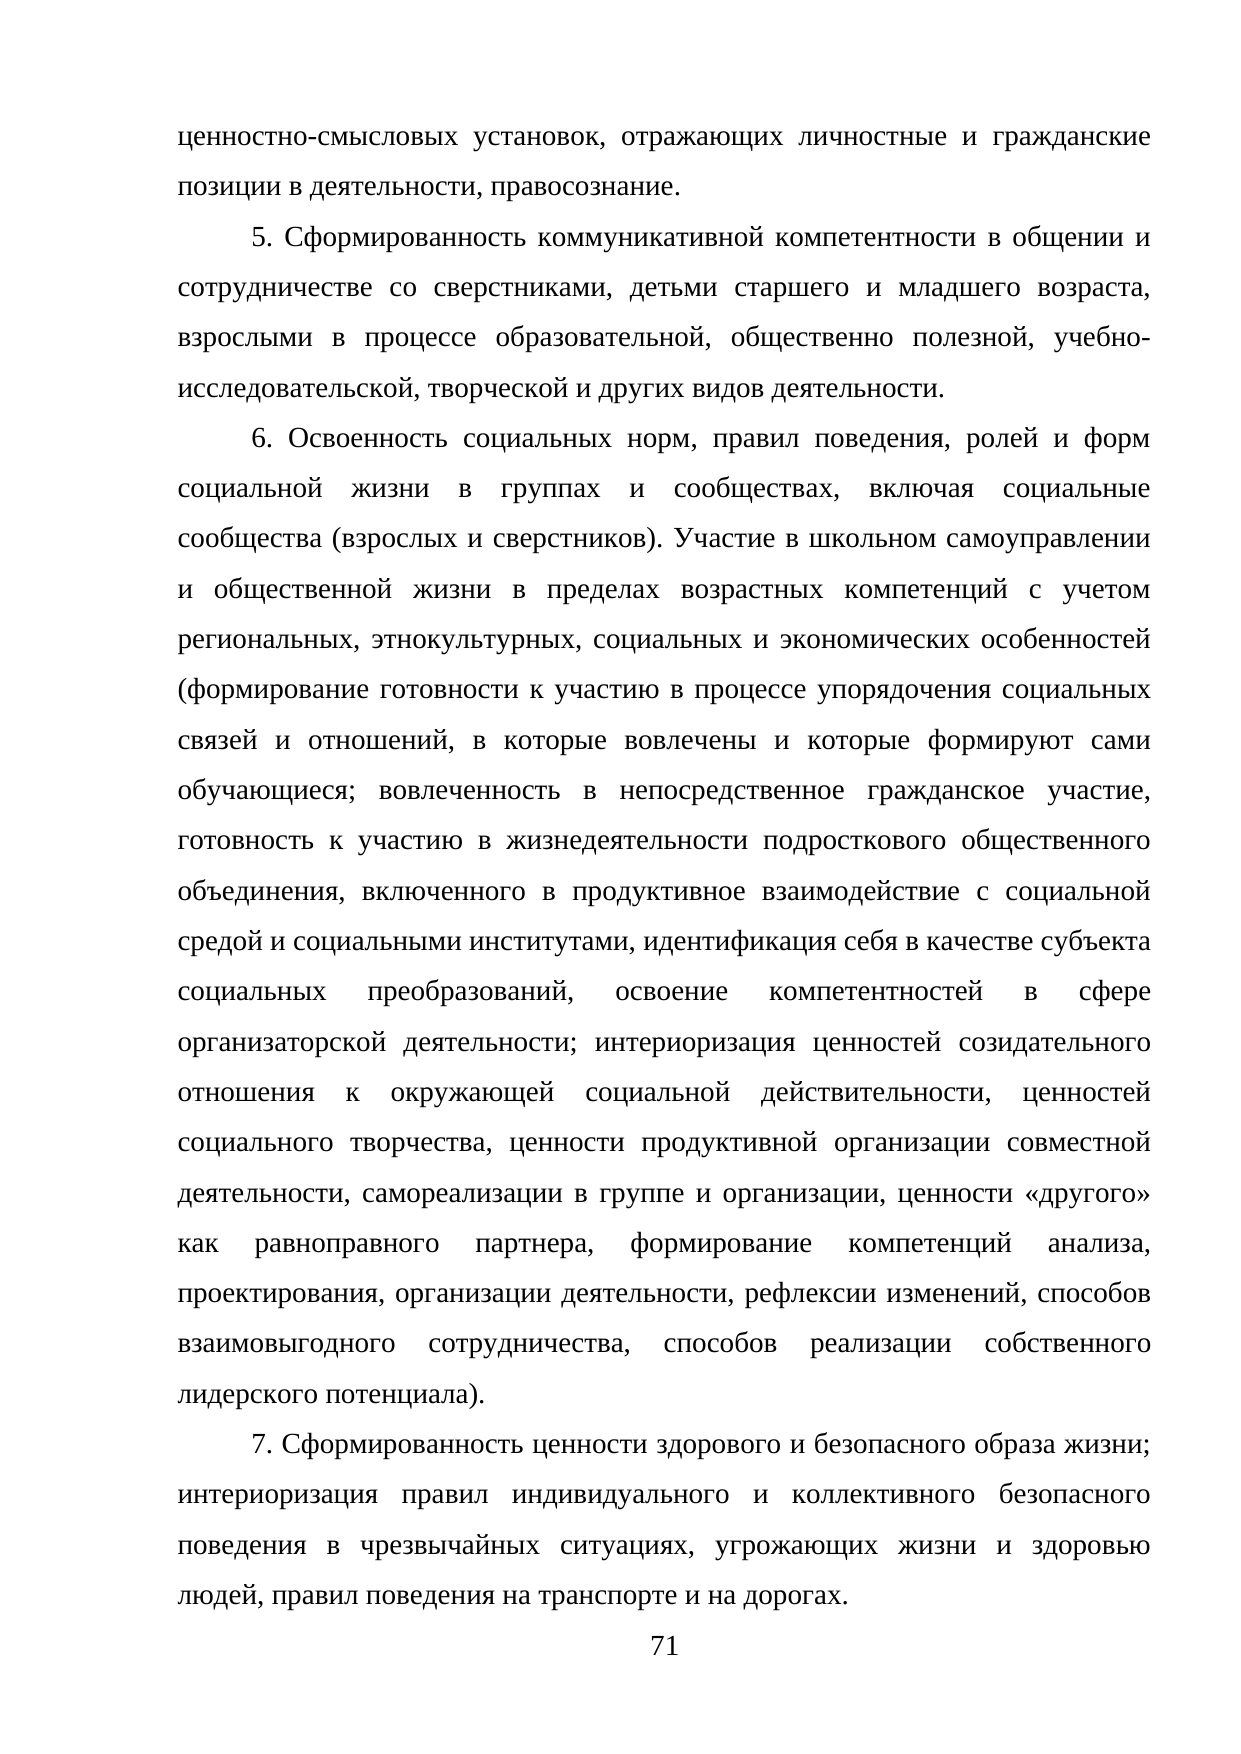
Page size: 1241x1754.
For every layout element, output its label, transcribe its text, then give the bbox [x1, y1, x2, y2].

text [177, 118, 1152, 202]
text 5. Сформированность коммуникативной компетентности в общении и сотрудничестве со сверстниками, детьми старшего и младшего возраста, взрослыми в процессе образовательной, общественно полезной, учебно-исследовательской, творческой и других видов деятельности. [177, 219, 1152, 403]
text 6. Освоенность социальных норм, правил поведения, ролей и форм социальной жизни в группах и сообществах, включая социальные сообщества (взрослых и сверстников). Участие в школьном самоуправлении и общественной жизни в пределах возрастных компетенций с учетом региональных, этнокультурных, социальных и экономических особенностей (формирование готовности к участию в процессе упорядочения социальных связей и отношений, в которые вовлечены и которые формируют сами обучающиеся; вовлеченность в непосредственное гражданское участие, готовность к участию в жизнедеятельности подросткового общественного объединения, включенного в продуктивное взаимодействие с социальной средой и социальными институтами, идентификация себя в качестве субъекта социальных преобразований, освоение компетентностей в сфере организаторской деятельности; интериоризация ценностей созидательного отношения к окружающей социальной действительности, ценностей социального творчества, ценности продуктивной организации совместной деятельности, самореализации в группе и организации, ценности «другого» как равноправного партнера, формирование компетенций анализа, проектирования, организации деятельности, рефлексии изменений, способов взаимовыгодного сотрудничества, способов реализации собственного лидерского потенциала). [177, 420, 1152, 1409]
text 7. Сформированность ценности здорового и безопасного образа жизни; интериоризация правил индивидуального и коллективного безопасного поведения в чрезвычайных ситуациях, угрожающих жизни и здоровью людей, правил поведения на транспорте и на дорогах. [177, 1426, 1152, 1611]
